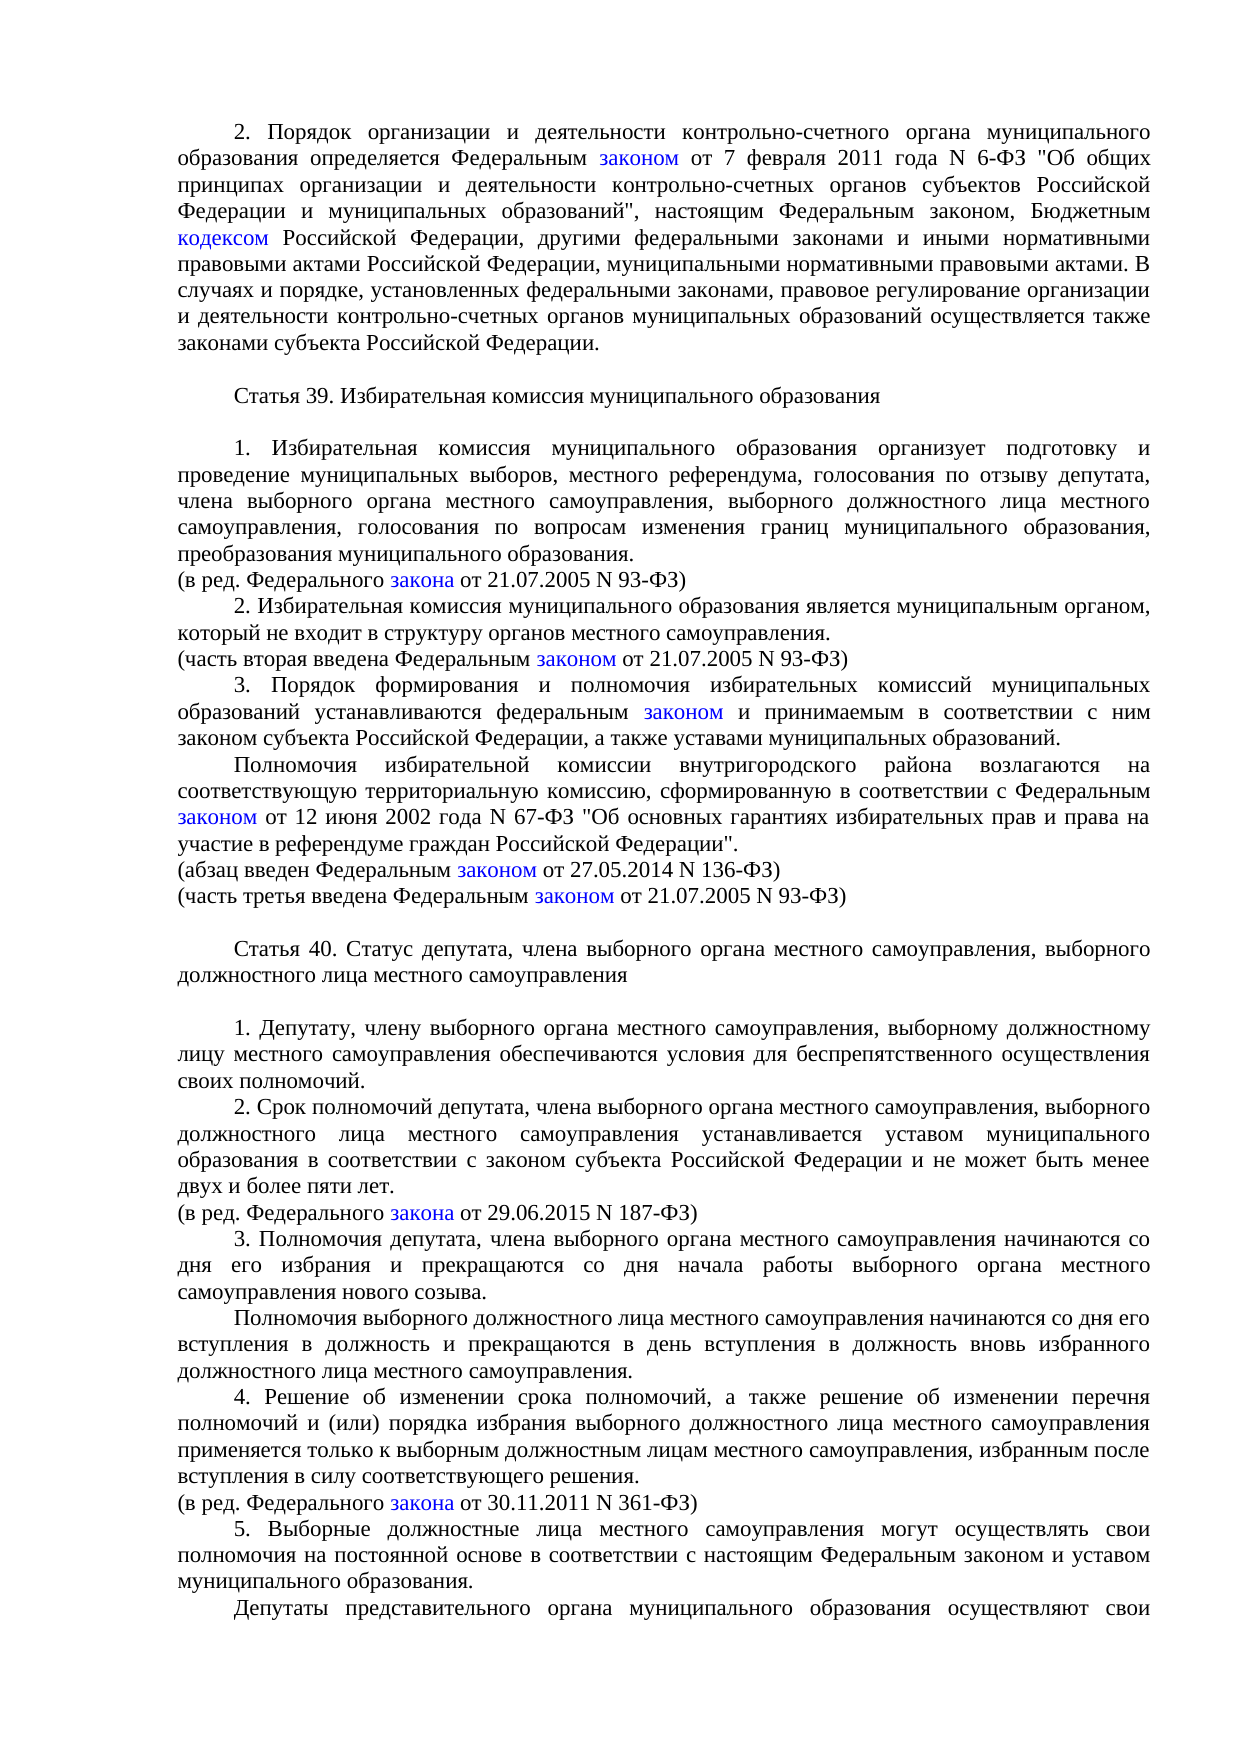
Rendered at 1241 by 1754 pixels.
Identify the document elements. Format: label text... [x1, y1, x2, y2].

text (в ред. Федерального закона от 29.06.2015 N 187-ФЗ) [177, 1199, 1152, 1225]
text 2. Избирательная комиссия муниципального образования является муниципальным органом, который не входит в структуру органов местного самоуправления. [177, 592, 1152, 645]
text Полномочия избирательной комиссии внутригородского района возлагаются на соответствующую территориальную комиссию, сформированную в соответствии с Федеральным законом от 12 июня 2002 года N 67-ФЗ "Об основных гарантиях избирательных прав и права на участие в референдуме граждан Российской Федерации". [177, 751, 1152, 856]
text (абзац введен Федеральным законом от 27.05.2014 N 136-ФЗ) [177, 856, 1152, 882]
text (в ред. Федерального закона от 30.11.2011 N 361-ФЗ) [177, 1488, 1152, 1515]
text (часть третья введена Федеральным законом от 21.07.2005 N 93-ФЗ) [177, 882, 1152, 909]
text 2. Порядок организации и деятельности контрольно-счетного органа муниципального образования определяется Федеральным законом от 7 февраля 2011 года N 6-ФЗ "Об общих принципах организации и деятельности контрольно-счетных органов субъектов Российской Федерации и муниципальных образований", настоящим Федеральным законом, Бюджетным кодексом Российской Федерации, другими федеральными законами и иными нормативными правовыми актами Российской Федерации, муниципальными нормативными правовыми актами. В случаях и порядке, установленных федеральными законами, правовое регулирование организации и деятельности контрольно-счетных органов муниципальных образований осуществляется также законами субъекта Российской Федерации. [177, 118, 1152, 355]
text Статья 39. Избирательная комиссия муниципального образования [177, 382, 1152, 408]
text 3. Полномочия депутата, члена выборного органа местного самоуправления начинаются со дня его избрания и прекращаются со дня начала работы выборного органа местного самоуправления нового созыва. [177, 1225, 1152, 1304]
text 1. Депутату, члену выборного органа местного самоуправления, выборному должностному лицу местного самоуправления обеспечиваются условия для беспрепятственного осуществления своих полномочий. [177, 1014, 1152, 1093]
text 1. Избирательная комиссия муниципального образования организует подготовку и проведение муниципальных выборов, местного референдума, голосования по отзыву депутата, члена выборного органа местного самоуправления, выборного должностного лица местного самоуправления, голосования по вопросам изменения границ муниципального образования, преобразования муниципального образования. [177, 434, 1152, 566]
text 5. Выборные должностные лица местного самоуправления могут осуществлять свои полномочия на постоянной основе в соответствии с настоящим Федеральным законом и уставом муниципального образования. [177, 1515, 1152, 1594]
text Статья 40. Статус депутата, члена выборного органа местного самоуправления, выборного должностного лица местного самоуправления [177, 935, 1152, 988]
text Полномочия выборного должностного лица местного самоуправления начинаются со дня его вступления в должность и прекращаются в день вступления в должность вновь избранного должностного лица местного самоуправления. [177, 1304, 1152, 1383]
text 4. Решение об изменении срока полномочий, а также решение об изменении перечня полномочий и (или) порядка избрания выборного должностного лица местного самоуправления применяется только к выборным должностным лицам местного самоуправления, избранным после вступления в силу соответствующего решения. [177, 1383, 1152, 1488]
text (часть вторая введена Федеральным законом от 21.07.2005 N 93-ФЗ) [177, 645, 1152, 672]
text 2. Срок полномочий депутата, члена выборного органа местного самоуправления, выборного должностного лица местного самоуправления устанавливается уставом муниципального образования в соответствии с законом субъекта Российской Федерации и не может быть менее двух и более пяти лет. [177, 1093, 1152, 1199]
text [177, 1594, 1152, 1620]
text (в ред. Федерального закона от 21.07.2005 N 93-ФЗ) [177, 566, 1152, 592]
text 3. Порядок формирования и полномочия избирательных комиссий муниципальных образований устанавливаются федеральным законом и принимаемым в соответствии с ним законом субъекта Российской Федерации, а также уставами муниципальных образований. [177, 672, 1152, 751]
